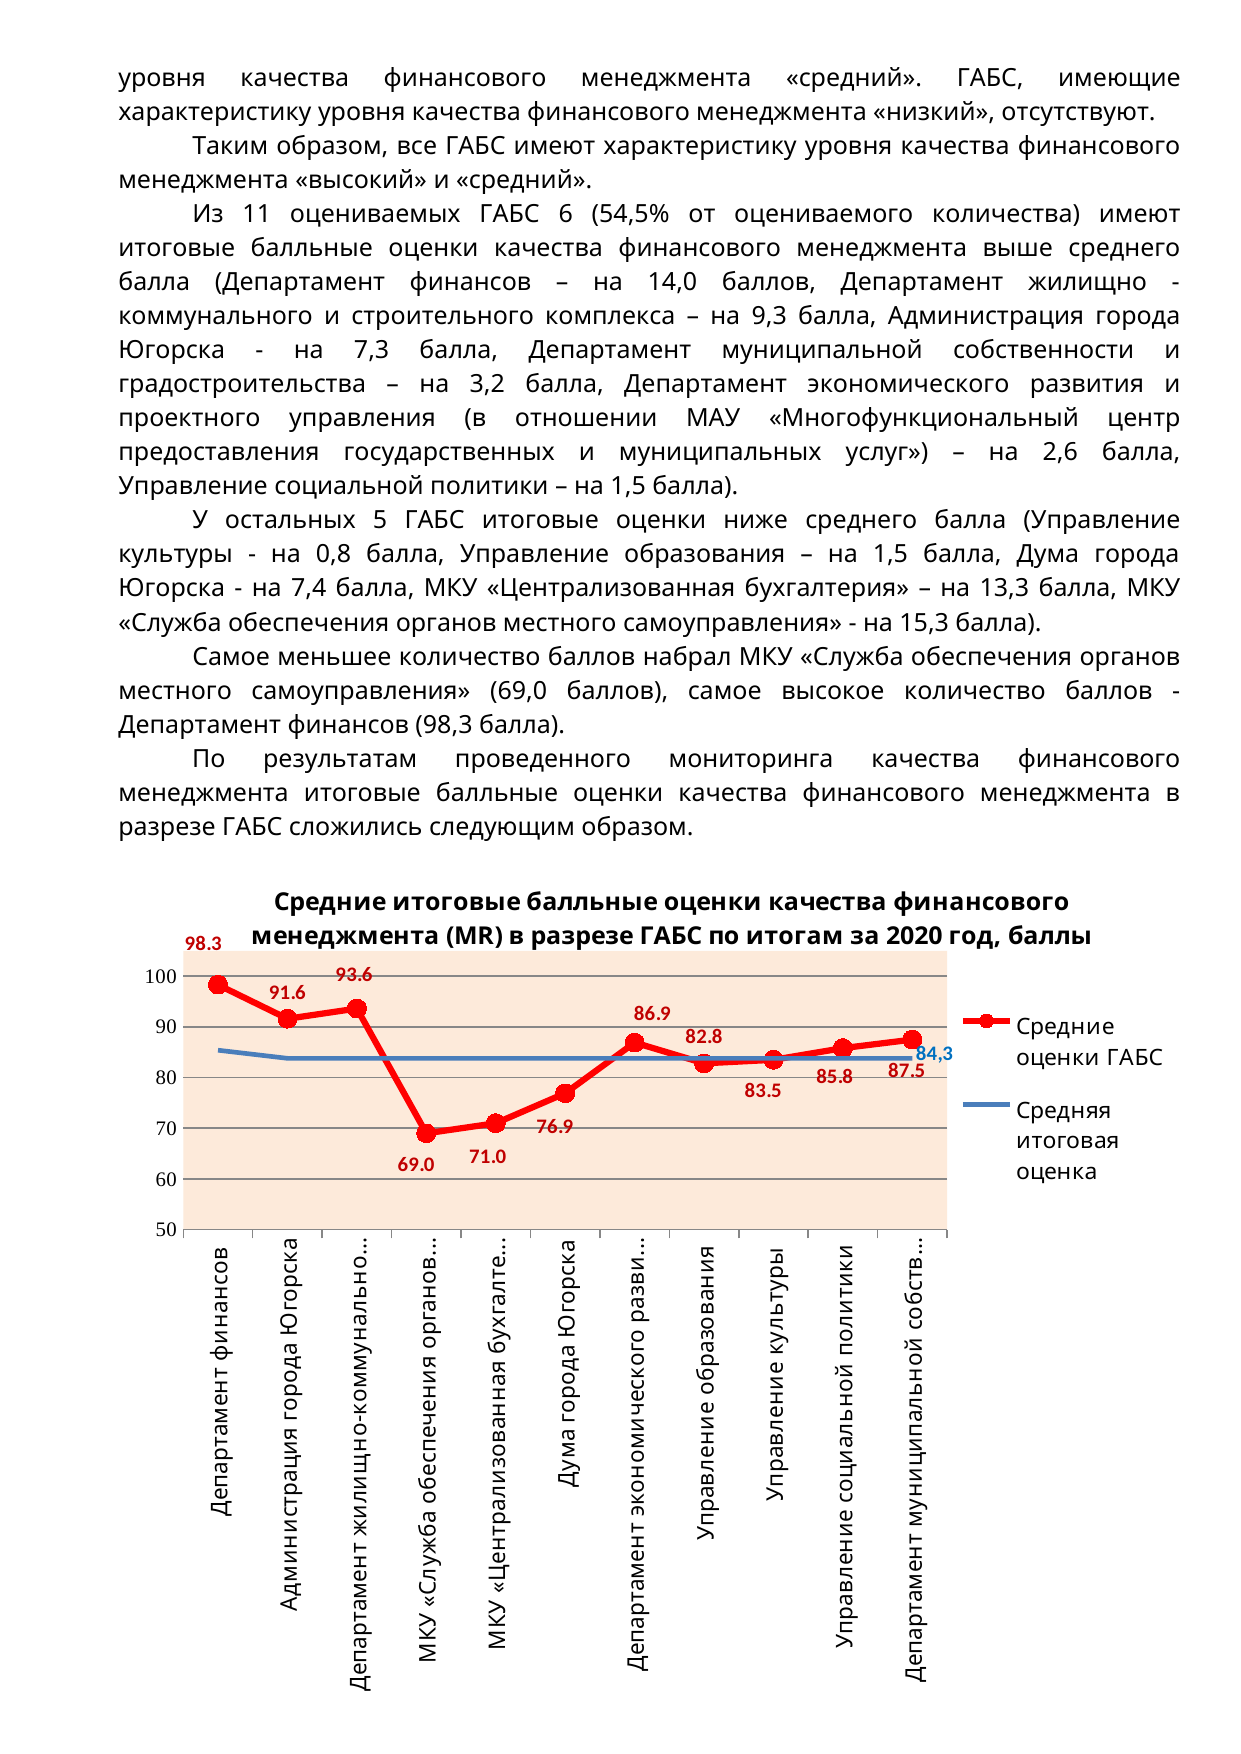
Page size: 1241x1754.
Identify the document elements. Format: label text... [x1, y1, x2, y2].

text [118, 59, 1181, 127]
text Самое меньшее количество баллов набрал МКУ «Служба обеспечения органов местного самоуправления» (69,0 баллов), самое высокое количество баллов - Департамент финансов (98,3 балла). [118, 638, 1181, 740]
text У остальных 5 ГАБС итоговые оценки ниже среднего балла (Управление культуры - на 0,8 балла, Управление образования – на 1,5 балла, Дума города Югорска - на 7,4 балла, МКУ «Централизованная бухгалтерия» – на 13,3 балла, МКУ «Служба обеспечения органов местного самоуправления» - на 15,3 балла). [118, 502, 1181, 638]
text Таким образом, все ГАБС имеют характеристику уровня качества финансового менеджмента «высокий» и «средний». [118, 127, 1181, 195]
text По результатам проведенного мониторинга качества финансового менеджмента итоговые балльные оценки качества финансового менеджмента в разрезе ГАБС сложились следующим образом. [118, 740, 1181, 843]
text Из 11 оцениваемых ГАБС 6 (54,5% от оцениваемого количества) имеют итоговые балльные оценки качества финансового менеджмента выше среднего балла (Департамент финансов – на 14,0 баллов, Департамент жилищно - коммунального и строительного комплекса – на 9,3 балла, Администрация города Югорска - на 7,3 балла, Департамент муниципальной собственности и градостроительства – на 3,2 балла, Департамент экономического развития и проектного управления (в отношении МАУ «Многофункциональный центр предоставления государственных и муниципальных услуг») – на 2,6 балла, Управление социальной политики – на 1,5 балла). [118, 195, 1181, 502]
